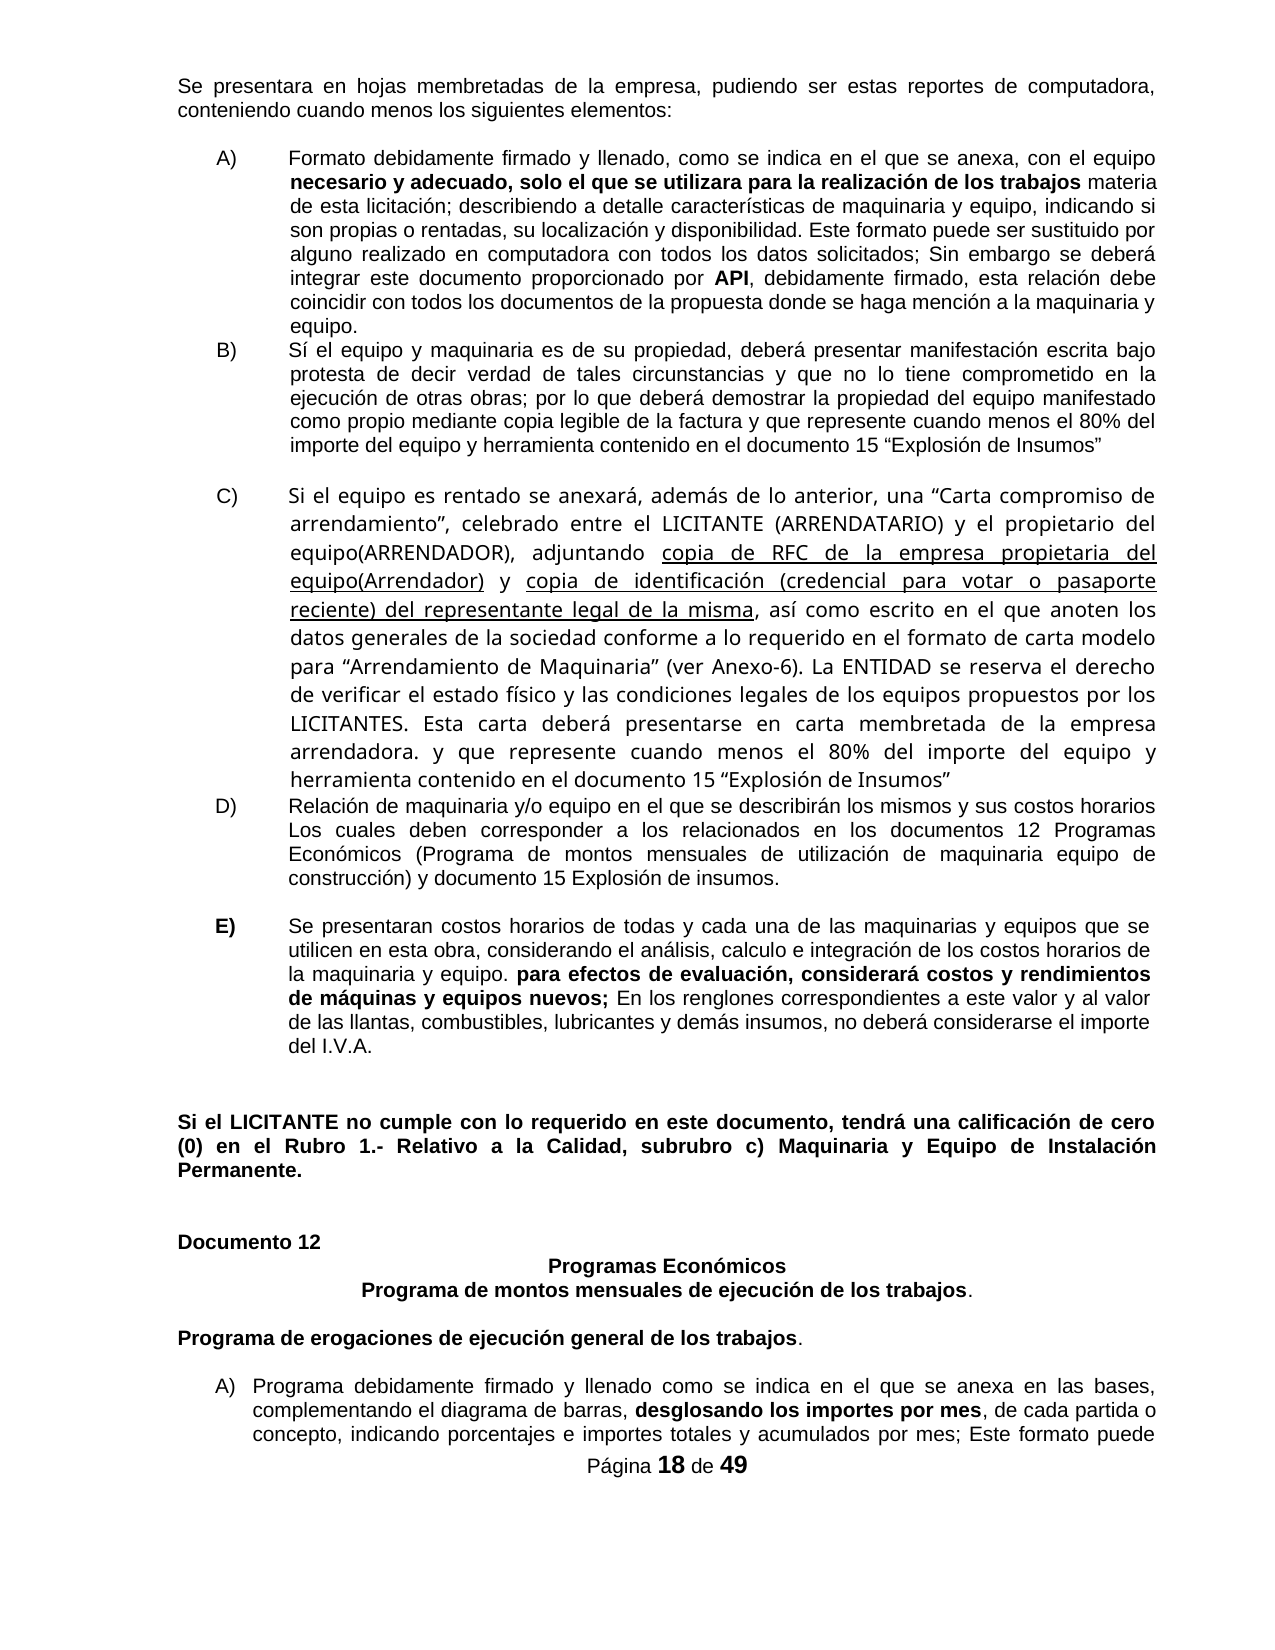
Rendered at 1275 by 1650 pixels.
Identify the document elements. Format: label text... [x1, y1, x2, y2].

subtitle Programas Económicos [177, 1254, 1157, 1278]
list Si el LICITANTE no cumple con lo requerido en este documento, tendrá una calificación de cero (0) en el Rubro 1.- Relativo a la Calidad, subrubro c) Maquinaria y Equipo de Instalación Permanente. [177, 1110, 1157, 1182]
list Relación de maquinaria y/o equipo en el que se describirán los mismos y sus costos horarios Los cuales deben corresponder a los relacionados en los documentos 12 Programas Económicos (Programa de montos mensuales de utilización de maquinaria equipo de construcción) y documento 15 Explosión de insumos. [215, 794, 1157, 890]
list Si el equipo es rentado se anexará, además de lo anterior, una “Carta compromiso de arrendamiento”, celebrado entre el LICITANTE (ARRENDATARIO) y el propietario del equipo(ARRENDADOR), adjuntando copia de RFC de la empresa propietaria del equipo(Arrendador) y copia de identificación (credencial para votar o pasaporte reciente) del representante legal de la misma, así como escrito en el que anoten los datos generales de la sociedad conforme a lo requerido en el formato de carta modelo para “Arrendamiento de Maquinaria” (ver Anexo-6). La ENTIDAD se reserva el derecho de verificar el estado físico y las condiciones legales de los equipos propuestos por los LICITANTES. Esta carta deberá presentarse en carta membretada de la empresa arrendadora. y que represente cuando menos el 80% del importe del equipo y herramienta contenido en el documento 15 “Explosión de Insumos” [216, 481, 1157, 794]
list Sí el equipo y maquinaria es de su propiedad, deberá presentar manifestación escrita bajo protesta de decir verdad de tales circunstancias y que no lo tiene comprometido en la ejecución de otras obras; por lo que deberá demostrar la propiedad del equipo manifestado como propio mediante copia legible de la factura y que represente cuando menos el 80% del importe del equipo y herramienta contenido en el documento 15 “Explosión de Insumos” [216, 337, 1157, 457]
text Documento 12 [177, 1230, 1157, 1254]
text Se presentara en hojas membretadas de la empresa, pudiendo ser estas reportes de computadora, conteniendo cuando menos los siguientes elementos: [177, 74, 1157, 122]
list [215, 1374, 1157, 1446]
text Programa de montos mensuales de ejecución de los trabajos. [177, 1278, 1157, 1302]
text Programa de erogaciones de ejecución general de los trabajos. [177, 1326, 1157, 1350]
list Formato debidamente firmado y llenado, como se indica en el que se anexa, con el equipo necesario y adecuado, solo el que se utilizara para la realización de los trabajos materia de esta licitación; describiendo a detalle características de maquinaria y equipo, indicando si son propias o rentadas, su localización y disponibilidad. Este formato puede ser sustituido por alguno realizado en computadora con todos los datos solicitados; Sin embargo se deberá integrar este documento proporcionado por API, debidamente firmado, esta relación debe coincidir con todos los documentos de la propuesta donde se haga mención a la maquinaria y equipo. [216, 146, 1157, 337]
list Se presentaran costos horarios de todas y cada una de las maquinarias y equipos que se utilicen en esta obra, considerando el análisis, calculo e integración de los costos horarios de la maquinaria y equipo. para efectos de evaluación, considerará costos y rendimientos de máquinas y equipos nuevos; En los renglones correspondientes a este valor y al valor de las llantas, combustibles, lubricantes y demás insumos, no deberá considerarse el importe del I.V.A. [215, 914, 1152, 1057]
